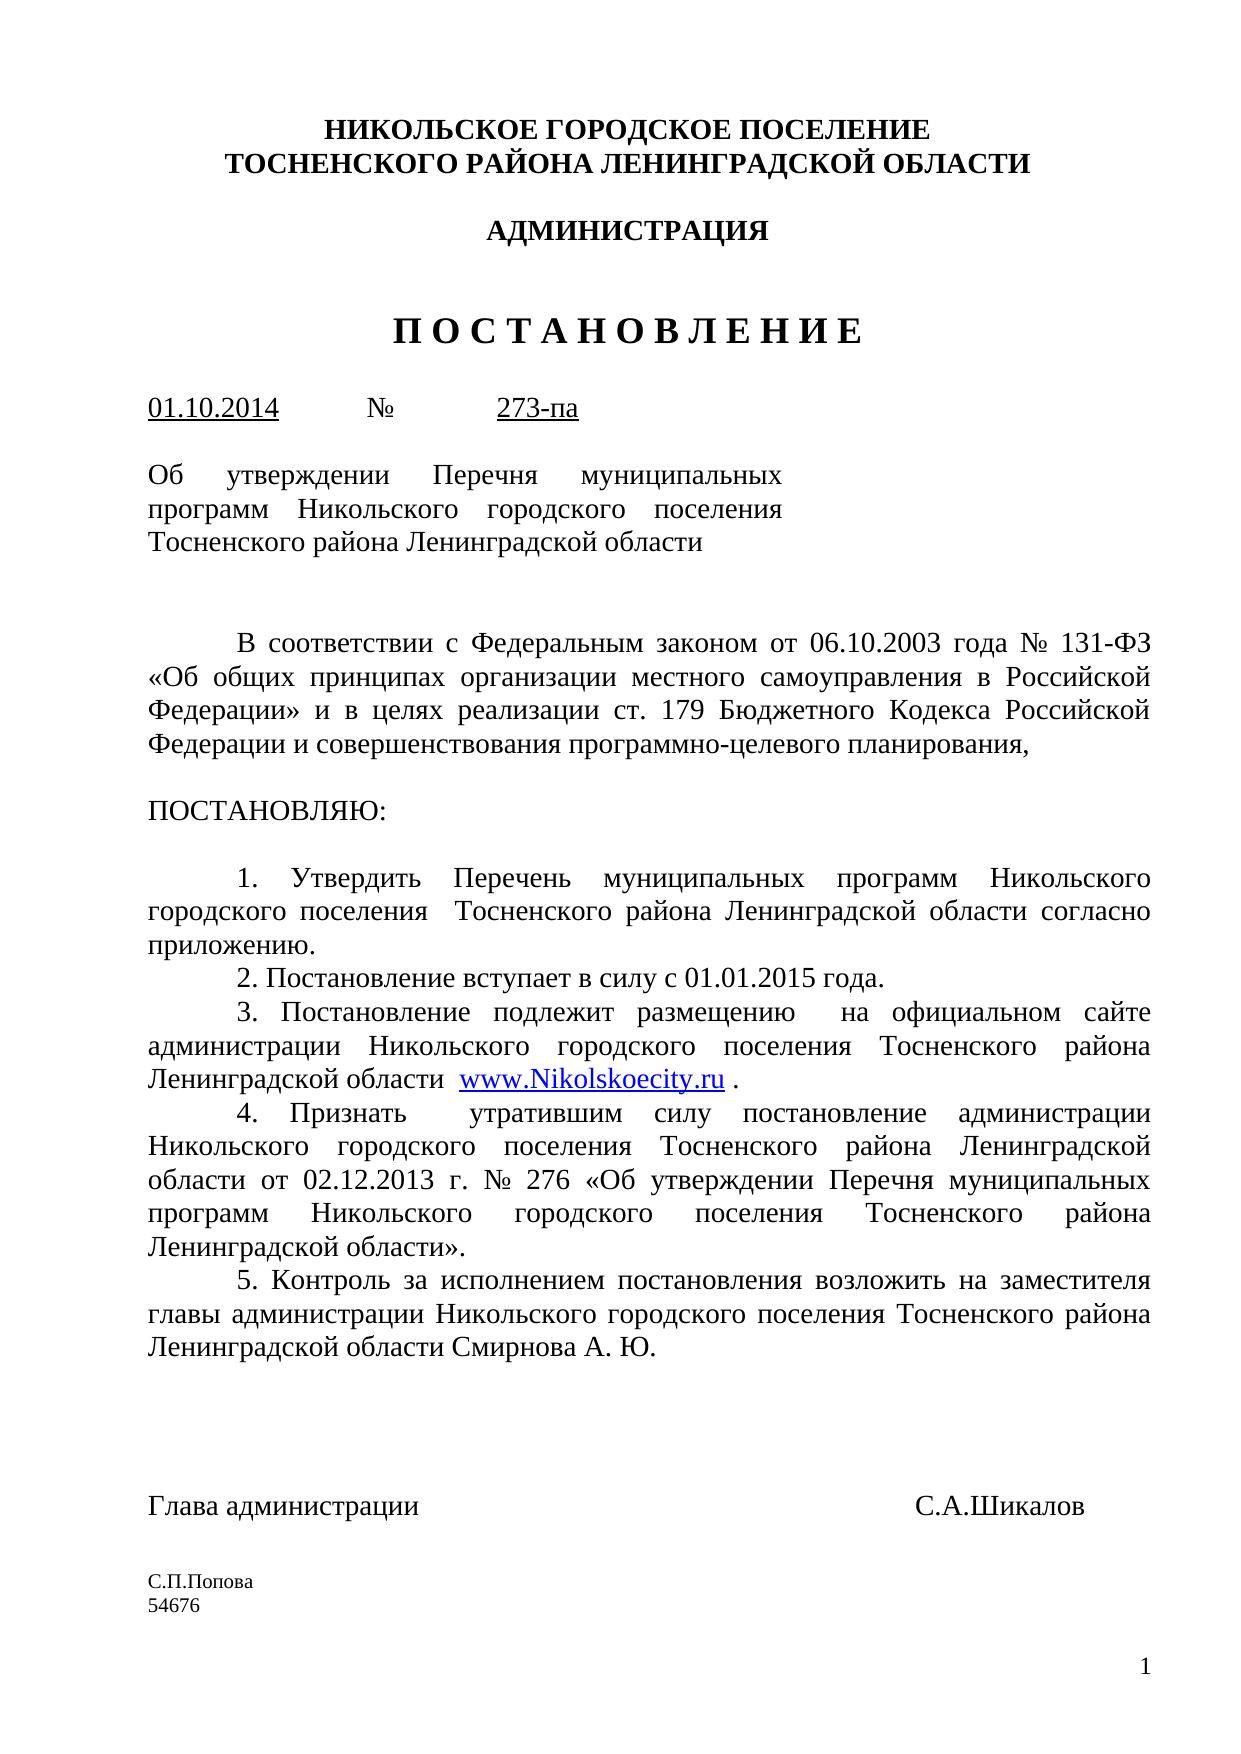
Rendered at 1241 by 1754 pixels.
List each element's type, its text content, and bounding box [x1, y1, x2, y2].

text 3. Постановление подлежит размещению на официальном сайте администрации Никольского городского поселения Тосненского района Ленинградской области www.Nikolskoecity.ru . [148, 994, 1152, 1095]
text НИКОЛЬСКОЕ ГОРОДСКОЕ ПОСЕЛЕНИЕ [103, 112, 1152, 146]
text 2. Постановление вступает в силу с 01.01.2015 года. [148, 961, 1152, 994]
text П О С Т А Н О В Л Е Н И Е [103, 309, 1152, 352]
text 5. Контроль за исполнением постановления возложить на заместителя главы администрации Никольского городского поселения Тосненского района Ленинградской области Смирнова А. Ю. [148, 1262, 1152, 1363]
text ПОСТАНОВЛЯЮ: [148, 793, 1152, 826]
text АДМИНИСТРАЦИЯ [103, 213, 1152, 247]
text 1. Утвердить Перечень муниципальных программ Никольского городского поселения Тосненского района Ленинградской области согласно приложению. [148, 860, 1152, 961]
text ТОСНЕНСКОГО РАЙОНА ЛЕНИНГРАДСКОЙ ОБЛАСТИ [103, 146, 1152, 179]
text 4. Признать утратившим силу постановление администрации Никольского городского поселения Тосненского района Ленинградской области от 02.12.2013 г. № 276 «Об утверждении Перечня муниципальных программ Никольского городского поселения Тосненского района Ленинградской области». [148, 1095, 1152, 1262]
text 01.10.2014 № 273-па [148, 390, 783, 424]
text Об утверждении Перечня муниципальных программ Никольского городского поселения Тосненского района Ленинградской области [148, 457, 783, 558]
text В соответствии с Федеральным законом от 06.10.2003 года № 131-ФЗ «Об общих принципах организации местного самоуправления в Российской Федерации» и в целях реализации ст. 179 Бюджетного Кодекса Российской Федерации и совершенствования программно-целевого планирования, [148, 625, 1152, 759]
text Глава администрации С.А.Шикалов [148, 1488, 1152, 1521]
text С.П.Попова [148, 1569, 1152, 1593]
text 54676 [148, 1593, 1152, 1617]
